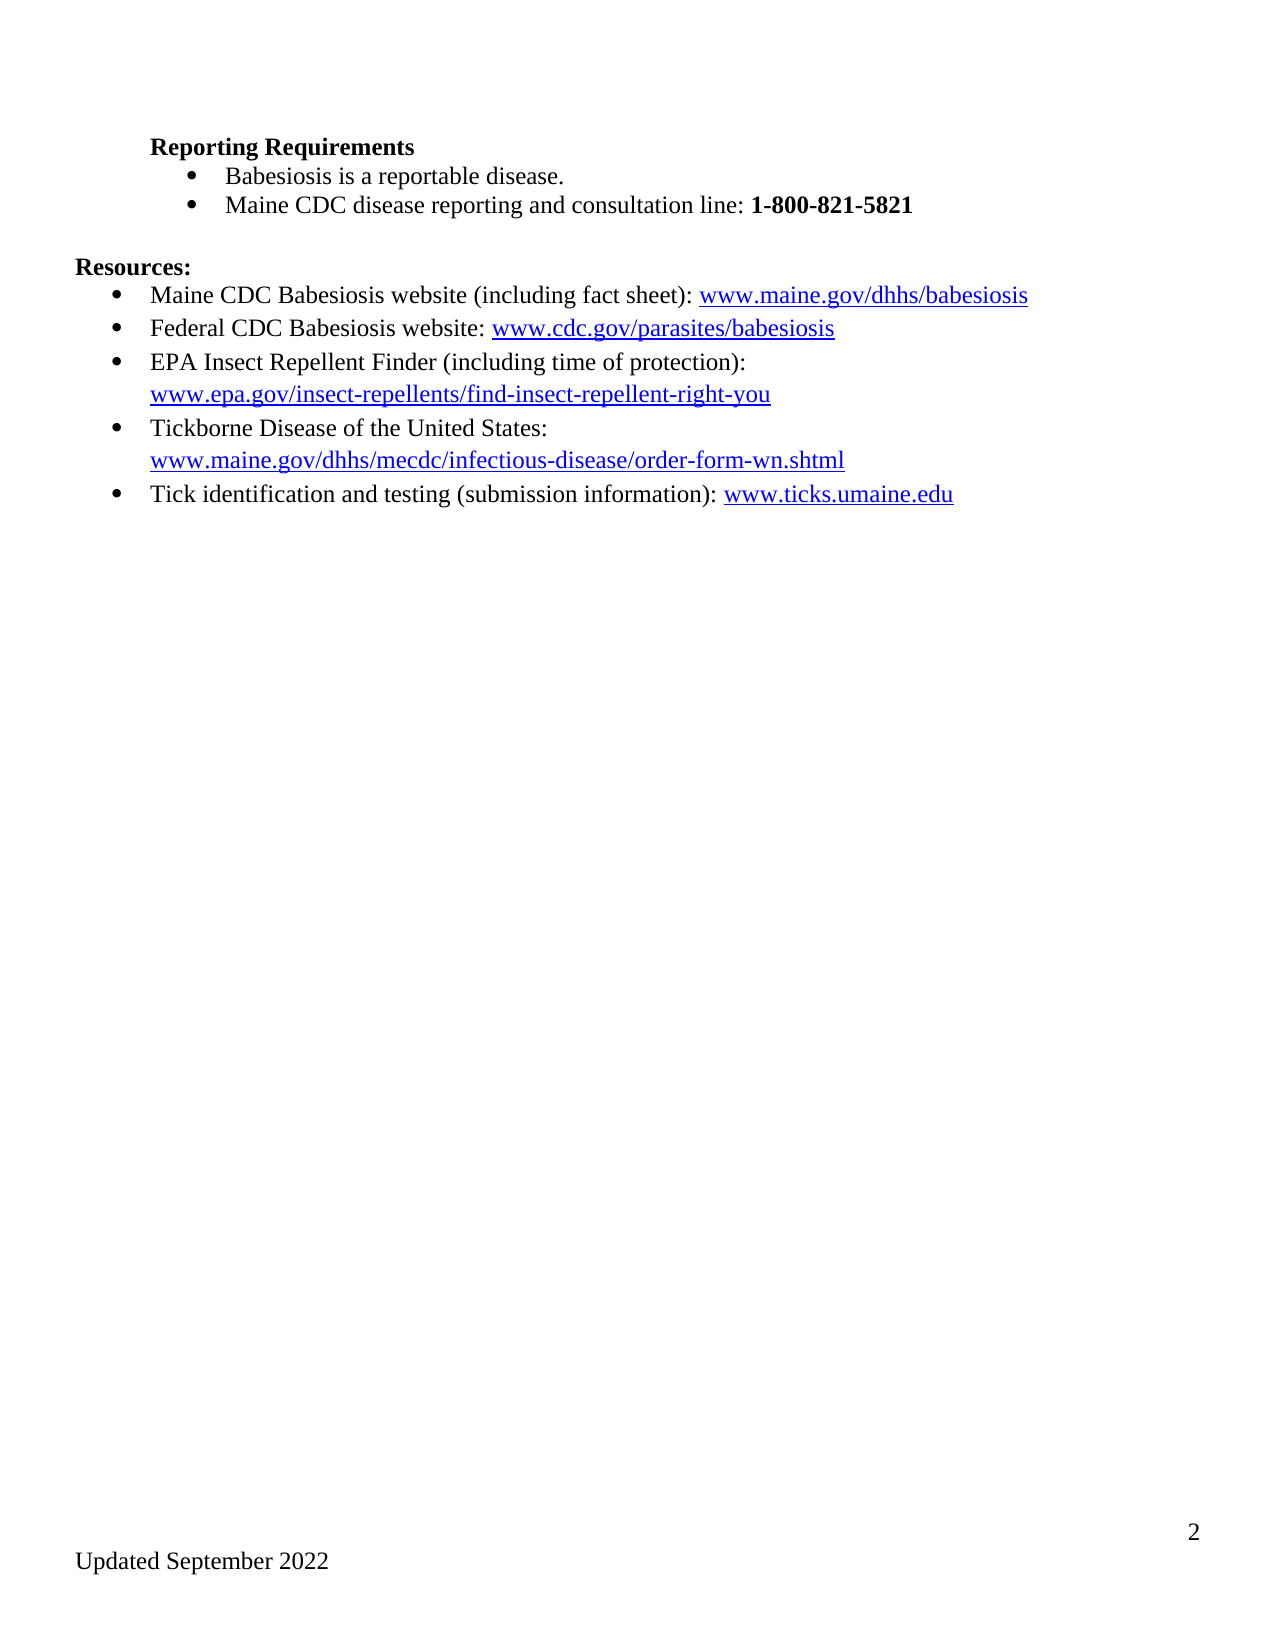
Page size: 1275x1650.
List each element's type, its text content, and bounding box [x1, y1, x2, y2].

list www.epa.gov/insect-repellents/find-insect-repellent-right-you [150, 379, 1200, 408]
list Maine CDC Babesiosis website (including fact sheet): www.maine.gov/dhhs/babesiosis [112, 281, 1200, 309]
list Maine CDC disease reporting and consultation line: 1-800-821-5821 [187, 190, 1200, 219]
list Tickborne Disease of the United States: [112, 413, 1200, 441]
text Reporting Requirements [75, 132, 1200, 161]
text Resources: [75, 252, 1200, 281]
list Tick identification and testing (submission information): www.ticks.umaine.edu [112, 479, 1200, 507]
list www.maine.gov/dhhs/mecdc/infectious-disease/order-form-wn.shtml [150, 446, 1200, 474]
list EPA Insect Repellent Finder (including time of protection): [112, 347, 1200, 375]
list Federal CDC Babesiosis website: www.cdc.gov/parasites/babesiosis [112, 313, 1200, 342]
list Babesiosis is a reportable disease. [187, 161, 1200, 190]
